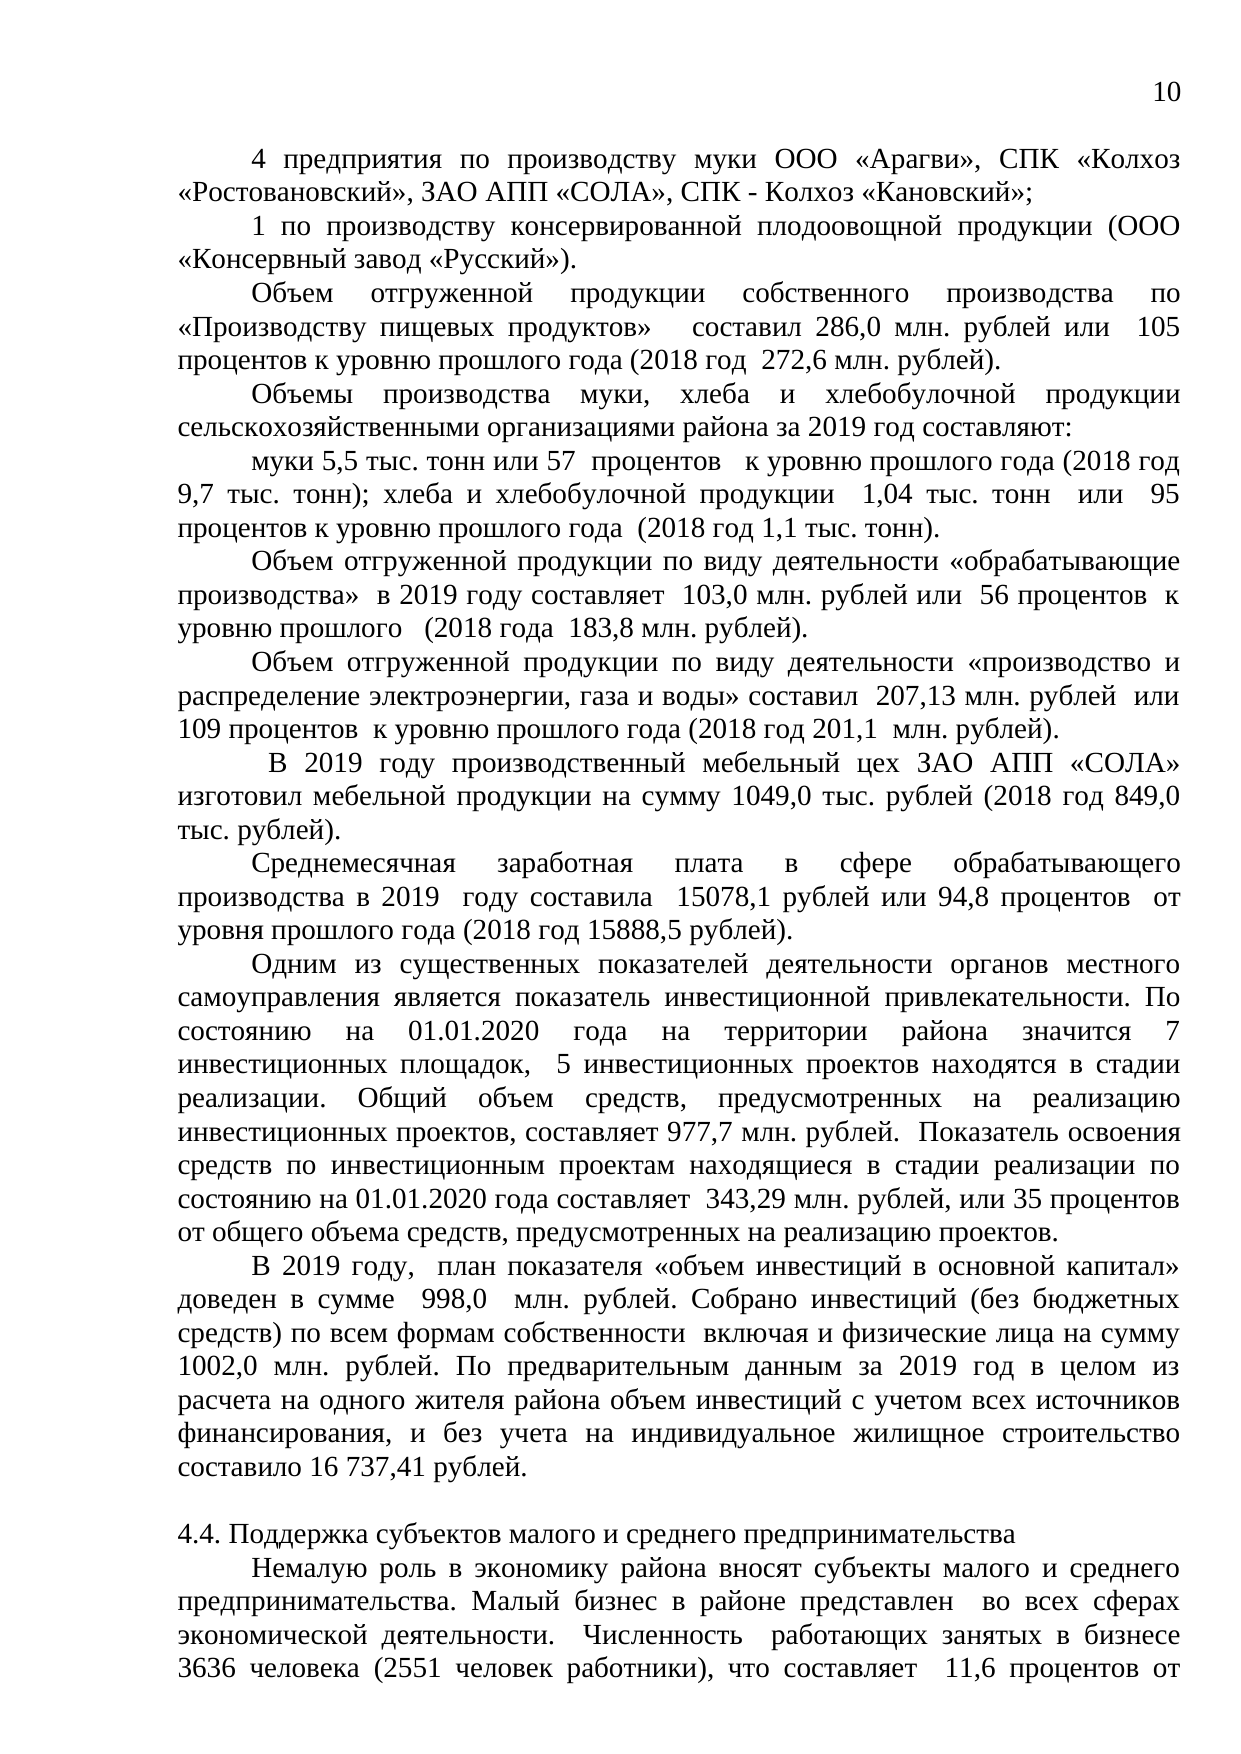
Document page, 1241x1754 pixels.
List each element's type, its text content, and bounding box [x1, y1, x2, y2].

text 1 по производству консервированной плодоовощной продукции (ООО «Консервный завод «Русский»). [177, 208, 1181, 275]
text В 2019 году производственный мебельный цех ЗАО АПП «СОЛА» изготовил мебельной продукции на сумму 1049,0 тыс. рублей (2018 год 849,0 тыс. рублей). [177, 745, 1181, 845]
text Среднемесячная заработная плата в сфере обрабатывающего производства в 2019 году составила 15078,1 рублей или 94,8 процентов от уровня прошлого года (2018 год 15888,5 рублей). [177, 845, 1181, 946]
text Объем отгруженной продукции собственного производства по «Производству пищевых продуктов» составил 286,0 млн. рублей или 105 процентов к уровню прошлого года (2018 год 272,6 млн. рублей). [177, 275, 1181, 376]
text Одним из существенных показателей деятельности органов местного самоуправления является показатель инвестиционной привлекательности. По состоянию на 01.01.2020 года на территории района значится 7 инвестиционных площадок, 5 инвестиционных проектов находятся в стадии реализации. Общий объем средств, предусмотренных на реализацию инвестиционных проектов, составляет 977,7 млн. рублей. Показатель освоения средств по инвестиционным проектам находящиеся в стадии реализации по состоянию на 01.01.2020 года составляет 343,29 млн. рублей, или 35 процентов от общего объема средств, предусмотренных на реализацию проектов. [177, 946, 1181, 1248]
text Объем отгруженной продукции по виду деятельности «производство и распределение электроэнергии, газа и воды» составил 207,13 млн. рублей или 109 процентов к уровню прошлого года (2018 год 201,1 млн. рублей). [177, 644, 1181, 745]
text В 2019 году, план показателя «объем инвестиций в основной капитал» доведен в сумме 998,0 млн. рублей. Собрано инвестиций (без бюджетных средств) по всем формам собственности включая и физические лица на сумму 1002,0 млн. рублей. По предварительным данным за 2019 год в целом из расчета на одного жителя района объем инвестиций с учетом всех источников финансирования, и без учета на индивидуальное жилищное строительство составило 16 737,41 рублей. [177, 1248, 1181, 1483]
text 4 предприятия по производству муки ООО «Арагви», СПК «Колхоз «Ростовановский», ЗАО АПП «СОЛА», СПК - Колхоз «Кановский»; [177, 141, 1181, 208]
text 4.4. Пддержка субъектв малг и среднег предпринимательства [177, 1516, 1181, 1550]
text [177, 1550, 1181, 1684]
text муки 5,5 тыс. тонн или 57 процентов к уровню прошлого года (2018 год 9,7 тыс. тонн); хлеба и хлебобулочной продукции 1,04 тыс. тонн или 95 процентов к уровню прошлого года (2018 год 1,1 тыс. тонн). [177, 443, 1181, 543]
text Объемы производства муки, хлеба и хлебобулочной продукции сельскохозяйственными организациями района за 2019 год составляют: [177, 376, 1181, 443]
text Объем отгруженной продукции по виду деятельности «обрабатывающие производства» в 2019 году составляет 103,0 млн. рублей или 56 процентов к уровню прошлого (2018 года 183,8 млн. рублей). [177, 543, 1181, 644]
